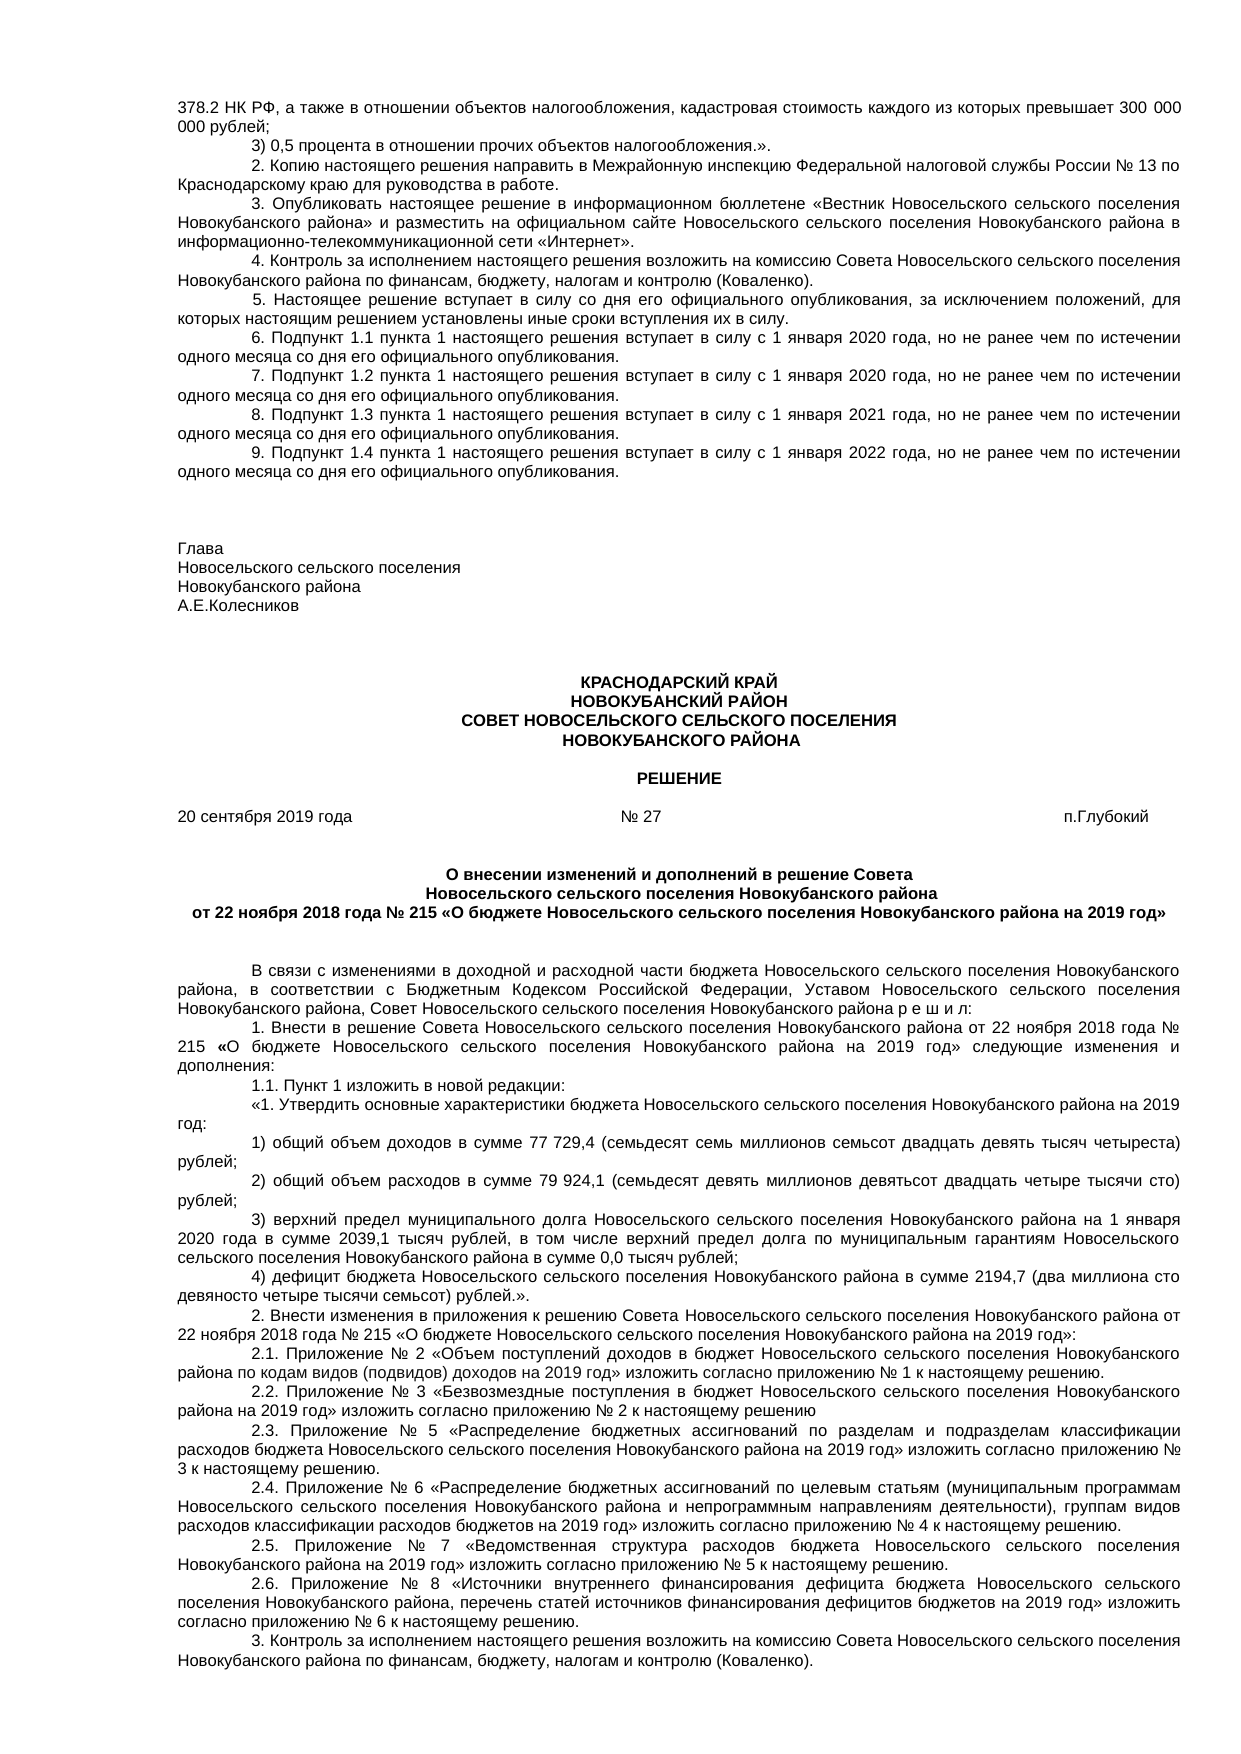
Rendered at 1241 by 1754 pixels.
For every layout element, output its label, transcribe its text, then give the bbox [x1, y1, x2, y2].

subtitle НОВОКУБАНСКОГО РАЙОНА [177, 730, 1181, 749]
text 3. Контроль за исполнением настоящего решения возложить на комиссию Совета Новосельского сельского поселения Новокубанского района по финансам, бюджету, налогам и контролю (Коваленко). [177, 1631, 1181, 1669]
text О внесении изменений и дополнений в решение Совета [177, 864, 1181, 884]
subtitle КРАСНОДАРСКИЙ КРАЙ [177, 673, 1181, 692]
text Глава [177, 539, 1181, 558]
text 1. Внести в решение Совета Новосельского сельского поселения Новокубанского района от 22 ноября 2018 года № 215 «О бюджете Новосельского сельского поселения Новокубанского района на 2019 год» следующие изменения и дополнения: [177, 1018, 1181, 1075]
text 9. Подпункт 1.4 пункта 1 настоящего решения вступает в силу с 1 января 2022 года, но не ранее чем по истечении одного месяца со дня его официального опубликования. [177, 443, 1181, 481]
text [177, 98, 1181, 136]
text 2.6. Приложение № 8 «Источники внутреннего финансирования дефицита бюджета Новосельского сельского поселения Новокубанского района, перечень статей источников финансирования дефицитов бюджетов на 2019 год» изложить согласно приложению № 6 к настоящему решению. [177, 1574, 1181, 1631]
text 5. Настоящее решение вступает в силу со дня его официального опубликования, за исключением положений, для которых настоящим решением установлены иные сроки вступления их в силу. [177, 289, 1181, 328]
text 1.1. Пункт 1 изложить в новой редакции: [177, 1075, 1181, 1094]
text 7. Подпункт 1.2 пункта 1 настоящего решения вступает в силу с 1 января 2020 года, но не ранее чем по истечении одного месяца со дня его официального опубликования. [177, 366, 1181, 404]
text Новосельского сельского поселения [177, 558, 1181, 577]
text 2.5. Приложение № 7 «Ведомственная структура расходов бюджета Новосельского сельского поселения Новокубанского района на 2019 год» изложить согласно приложению № 5 к настоящему решению. [177, 1535, 1181, 1574]
text 3) 0,5 процента в отношении прочих объектов налогообложения.». [177, 136, 1181, 155]
subtitle СОВЕТ НОВОСЕЛЬСКОГО СЕЛЬСКОГО ПОСЕЛЕНИЯ [177, 711, 1181, 730]
text А.Е.Колесников [177, 596, 1181, 615]
text 8. Подпункт 1.3 пункта 1 настоящего решения вступает в силу с 1 января 2021 года, но не ранее чем по истечении одного месяца со дня его официального опубликования. [177, 404, 1181, 443]
text 2.2. Приложение № 3 «Безвозмездные поступления в бюджет Новосельского сельского поселения Новокубанского района на 2019 год» изложить согласно приложению № 2 к настоящему решению [177, 1382, 1181, 1420]
text Новосельского сельского поселения Новокубанского района [177, 884, 1181, 903]
text В связи с изменениями в доходной и расходной части бюджета Новосельского сельского поселения Новокубанского района, в соответствии с Бюджетным Кодексом Российской Федерации, Уставом Новосельского сельского поселения Новокубанского района, Совет Новосельского сельского поселения Новокубанского района р е ш и л: [177, 960, 1181, 1018]
text 2) общий объем расходов в сумме 79 924,1 (семьдесят девять миллионов девятьсот двадцать четыре тысячи сто) рублей; [177, 1171, 1181, 1209]
text 2.4. Приложение № 6 «Распределение бюджетных ассигнований по целевым статьям (муниципальным программам Новосельского сельского поселения Новокубанского района и непрограммным направлениям деятельности), группам видов расходов классификации расходов бюджетов на 2019 год» изложить согласно приложению № 4 к настоящему решению. [177, 1478, 1181, 1535]
text 2.3. Приложение № 5 «Распределение бюджетных ассигнований по разделам и подразделам классификации расходов бюджета Новосельского сельского поселения Новокубанского района на 2019 год» изложить согласно приложению № 3 к настоящему решению. [177, 1420, 1181, 1478]
text 20 сентября 2019 года № 27 п.Глубокий [177, 807, 1181, 826]
text 2. Внести изменения в приложения к решению Совета Новосельского сельского поселения Новокубанского района от 22 ноября 2018 года № 215 «О бюджете Новосельского сельского поселения Новокубанского района на 2019 год»: [177, 1305, 1181, 1344]
text «1. Утвердить основные характеристики бюджета Новосельского сельского поселения Новокубанского района на 2019 год: [177, 1094, 1181, 1133]
text 3) верхний предел муниципального долга Новосельского сельского поселения Новокубанского района на 1 января 2020 года в сумме 2039,1 тысяч рублей, в том числе верхний предел долга по муниципальным гарантиям Новосельского сельского поселения Новокубанского района в сумме 0,0 тысяч рублей; [177, 1209, 1181, 1267]
text 1) общий объем доходов в сумме 77 729,4 (семьдесят семь миллионов семьсот двадцать девять тысяч четыреста) рублей; [177, 1133, 1181, 1171]
text 2.1. Приложение № 2 «Объем поступлений доходов в бюджет Новосельского сельского поселения Новокубанского района по кодам видов (подвидов) доходов на 2019 год» изложить согласно приложению № 1 к настоящему решению. [177, 1344, 1181, 1382]
text 3. Опубликовать настоящее решение в информационном бюллетене «Вестник Новосельского сельского поселения Новокубанского района» и разместить на официальном сайте Новосельского сельского поселения Новокубанского района в информационно-телекоммуникационной сети «Интернет». [177, 194, 1181, 251]
text 2. Копию настоящего решения направить в Межрайонную инспекцию Федеральной налоговой службы России № 13 по Краснодарскому краю для руководства в работе. [177, 155, 1181, 194]
text 4) дефицит бюджета Новосельского сельского поселения Новокубанского района в сумме 2194,7 (два миллиона сто девяносто четыре тысячи семьсот) рублей.». [177, 1267, 1181, 1305]
text НОВОКУБАНСКИЙ РАЙОН [177, 692, 1181, 711]
text от 22 ноября 2018 года № 215 «О бюджете Новосельского сельского поселения Новокубанского района на 2019 год» [177, 903, 1181, 922]
text 6. Подпункт 1.1 пункта 1 настоящего решения вступает в силу с 1 января 2020 года, но не ранее чем по истечении одного месяца со дня его официального опубликования. [177, 328, 1181, 366]
text РЕШЕНИЕ [177, 769, 1181, 788]
text 4. Контроль за исполнением настоящего решения возложить на комиссию Совета Новосельского сельского поселения Новокубанского района по финансам, бюджету, налогам и контролю (Коваленко). [177, 251, 1181, 289]
text Новокубанского района [177, 577, 1181, 596]
